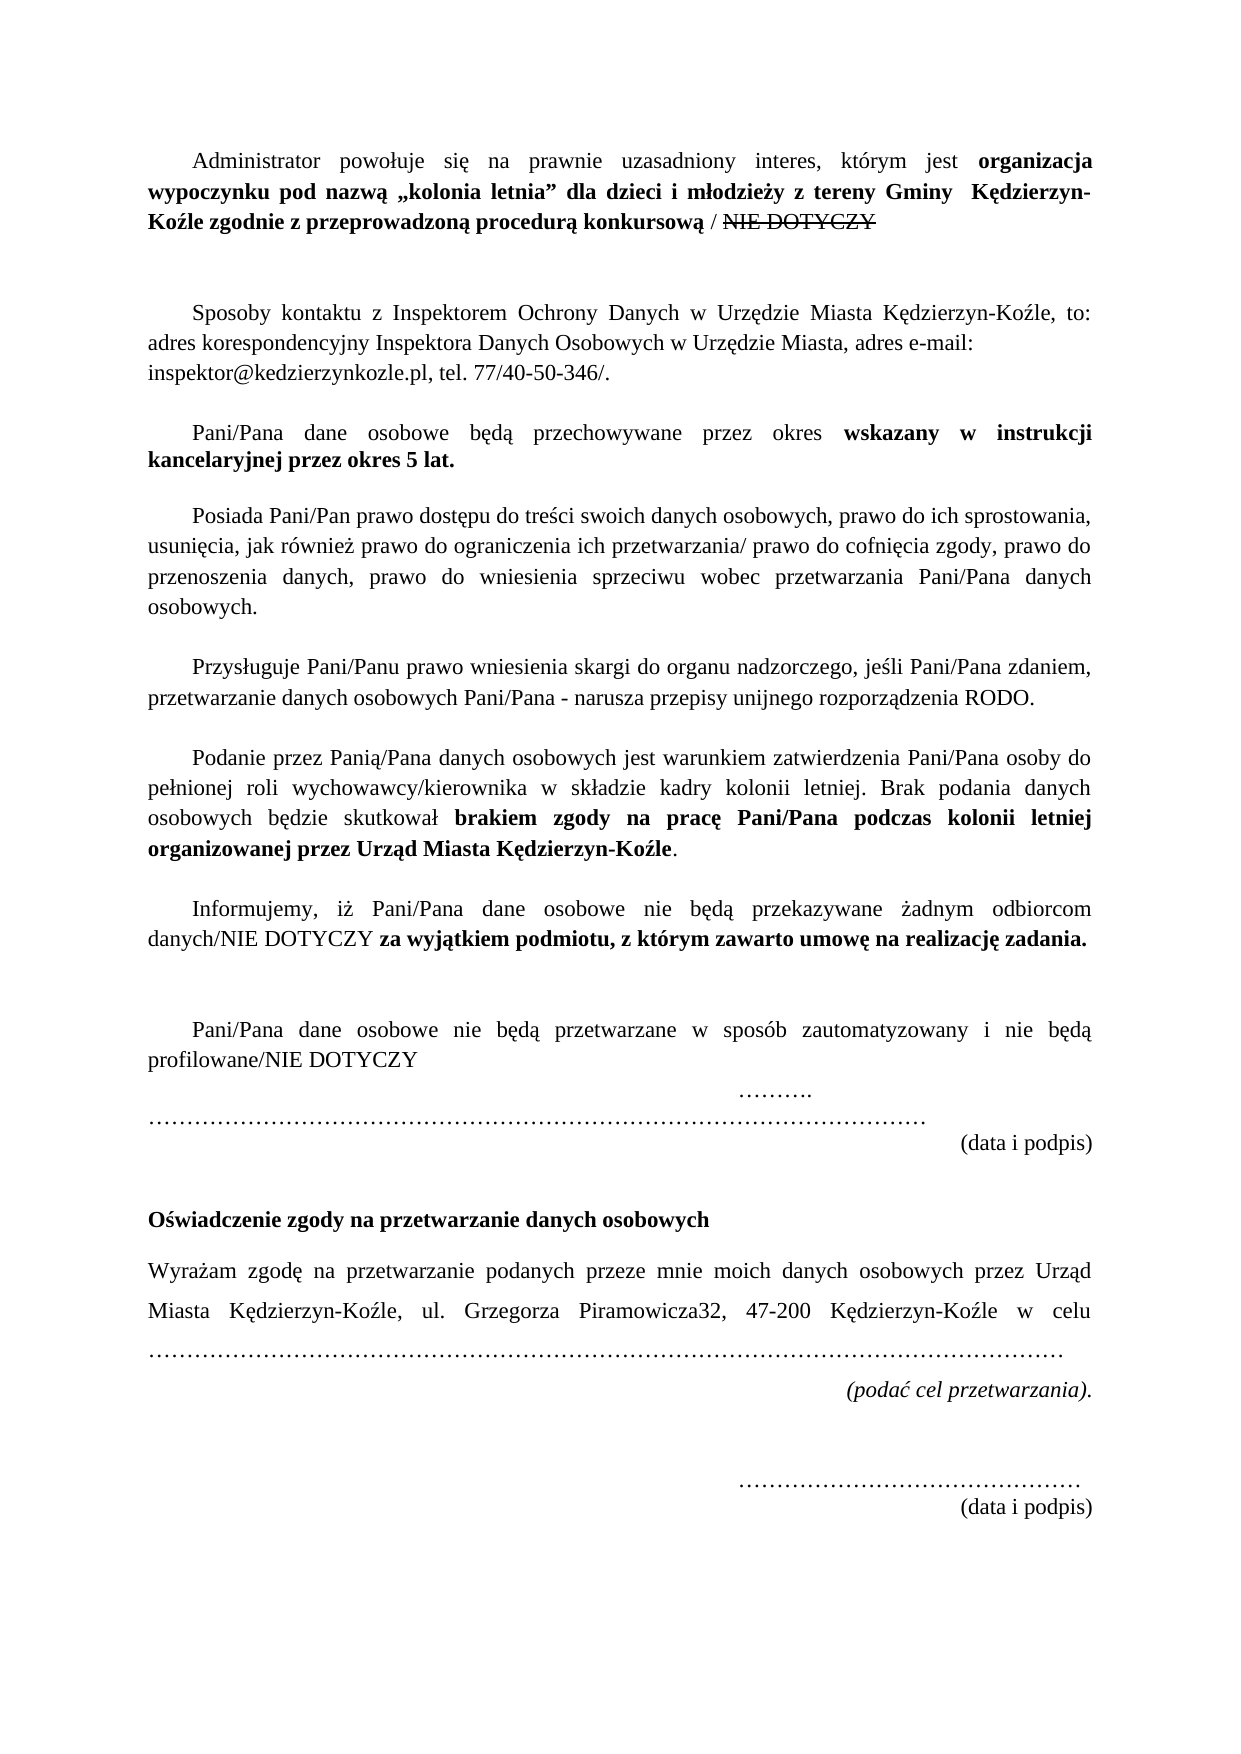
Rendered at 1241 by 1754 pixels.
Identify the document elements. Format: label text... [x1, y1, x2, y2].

text Informujemy, iż Pani/Pana dane osobowe nie będą przekazywane żadnym odbiorcom danych/NIE DOTYCZY za wyjątkiem podmiotu, z którym zawarto umowę na realizację zadania. [148, 895, 1093, 952]
text ……………………………………… [664, 1466, 1093, 1493]
text Posiada Pani/Pan prawo dostępu do treści swoich danych osobowych, prawo do ich sprostowania, usunięcia, jak również prawo do ograniczenia ich przetwarzania/ prawo do cofnięcia zgody, prawo do przenoszenia danych, prawo do wniesienia sprzeciwu wobec przetwarzania Pani/Pana danych osobowych. [148, 502, 1093, 619]
text Podanie przez Panią/Pana danych osobowych jest warunkiem zatwierdzenia Pani/Pana osoby do pełnionej roli wychowawcy/kierownika w składzie kadry kolonii letniej. Brak podania danych osobowych będzie skutkował brakiem zgody na pracę Pani/Pana podczas kolonii letniej organizowanej przez Urząd Miasta Kędzierzyn-Koźle. [148, 744, 1093, 861]
text Administrator powołuje się na prawnie uzasadniony interes, którym jest organizacja wypoczynku pod nazwą „kolonia letnia” dla dzieci i młodzieży z tereny Gminy Kędzierzyn-Koźle zgodnie z przeprowadzoną procedurą konkursową / NIE DOTYCZY [148, 148, 1093, 234]
text Przysługuje Pani/Panu prawo wniesienia skargi do organu nadzorczego, jeśli Pani/Pana zdaniem, przetwarzanie danych osobowych Pani/Pana - narusza przepisy unijnego rozporządzenia RODO. [148, 653, 1093, 710]
text (data i podpis) [148, 1493, 1093, 1519]
text Sposoby kontaktu z Inspektorem Ochrony Danych w Urzędzie Miasta Kędzierzyn-Koźle, to: adres korespondencyjny Inspektora Danych Osobowych w Urzędzie Miasta, adres e-mail: inspektor@kedzierzynkozle.pl, tel. 77/40-50-346/. [148, 299, 1093, 385]
text Pani/Pana dane osobowe nie będą przetwarzane w sposób zautomatyzowany i nie będą profilowane/NIE DOTYCZY [148, 1016, 1093, 1072]
text (data i podpis) [148, 1129, 1093, 1155]
text Wyrażam zgodę na przetwarzanie podanych przeze mnie moich danych osobowych przez Urząd Miasta Kędzierzyn-Koźle, ul. Grzegorza Piramowicza32, 47-200 Kędzierzyn-Koźle w celu ………………………………………………………………………………………………………… [148, 1257, 1093, 1363]
text ……….………………………………………………………………………………………… [148, 1076, 1093, 1129]
text (podać cel przetwarzania). [148, 1376, 1093, 1402]
text Oświadczenie zgody na przetwarzanie danych osobowych [148, 1206, 1093, 1233]
text Pani/Pana dane osobowe będą przechowywane przez okres wskazany w instrukcji kancelaryjnej przez okres 5 lat. [148, 419, 1093, 472]
